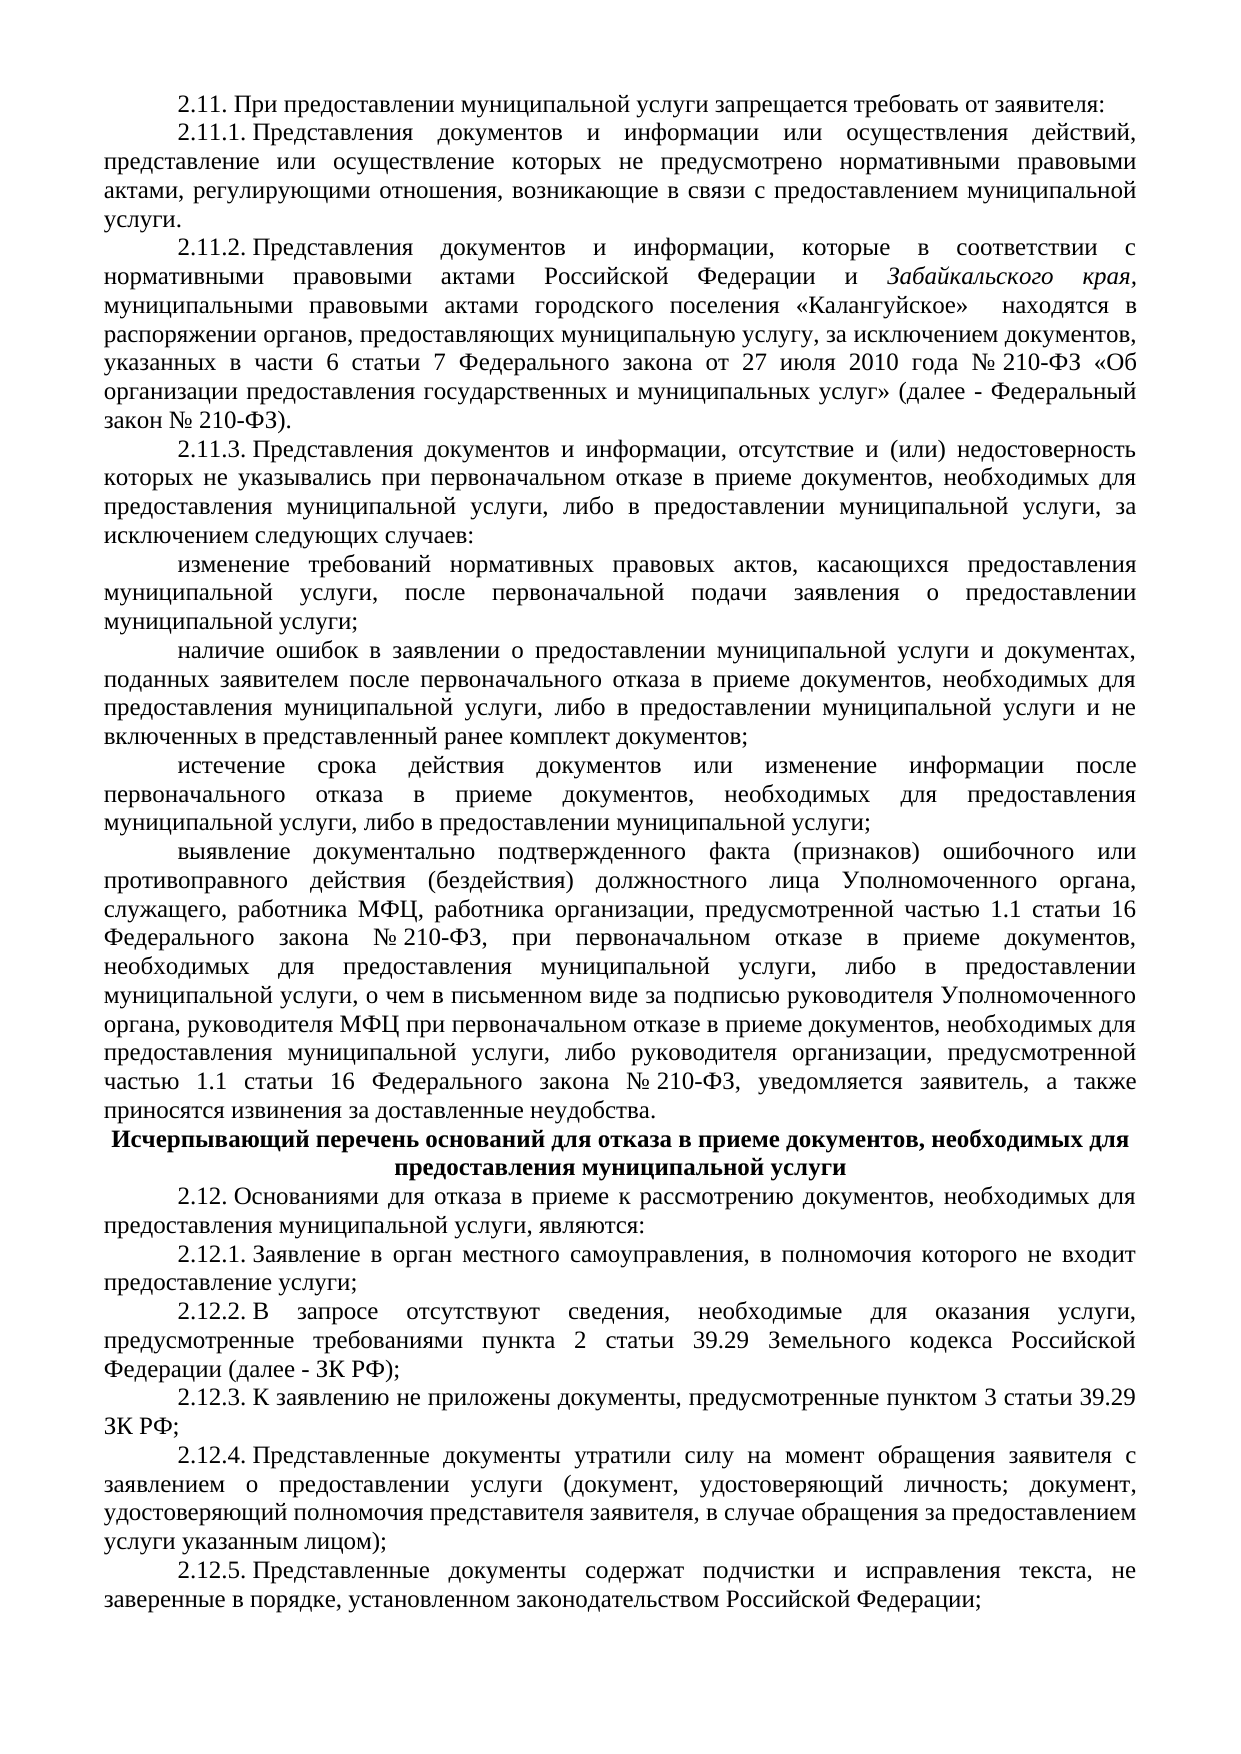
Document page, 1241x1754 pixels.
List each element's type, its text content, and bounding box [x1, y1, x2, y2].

text 2.11.3. Представления документов и информации, отсутствие и (или) недостоверность которых не указывались при первоначальном отказе в приеме документов, необходимых для предоставления муниципальной услуги, либо в предоставлении муниципальной услуги, за исключением следующих случаев: [103, 434, 1137, 549]
text 2.12.1. Заявление в орган местного самоуправления, в полномочия которого не входит предоставление услуги; [103, 1239, 1137, 1296]
text истечение срока действия документов или изменение информации после первоначального отказа в приеме документов, необходимых для предоставления муниципальной услуги, либо в предоставлении муниципальной услуги; [103, 750, 1137, 836]
text 2.11.1. Представления документов и информации или осуществления действий, представление или осуществление которых не предусмотрено нормативными правовыми актами, регулирующими отношения, возникающие в связи с предоставлением муниципальной услуги. [103, 117, 1137, 232]
text выявление документально подтвержденного факта (признаков) ошибочного или противоправного действия (бездействия) должностного лица Уполномоченного органа, служащего, работника МФЦ, работника организации, предусмотренной частью 1.1 статьи 16 Федерального закона № 210-ФЗ, при первоначальном отказе в приеме документов, необходимых для предоставления муниципальной услуги, либо в предоставлении муниципальной услуги, о чем в письменном виде за подписью руководителя Уполномоченного органа, руководителя МФЦ при первоначальном отказе в приеме документов, необходимых для предоставления муниципальной услуги, либо руководителя организации, предусмотренной частью 1.1 статьи 16 Федерального закона № 210-ФЗ, уведомляется заявитель, а также приносятся извинения за доставленные неудобства. [103, 836, 1137, 1124]
text Исчерпывающий перечень оснований для отказа в приеме документов, необходимых для предоставления муниципальной услуги [103, 1124, 1137, 1181]
text 2.12. Основаниями для отказа в приеме к рассмотрению документов, необходимых для предоставления муниципальной услуги, являются: [103, 1181, 1137, 1239]
text изменение требований нормативных правовых актов, касающихся предоставления муниципальной услуги, после первоначальной подачи заявления о предоставлении муниципальной услуги; [103, 549, 1137, 635]
text 2.11. При предоставлении муниципальной услуги запрещается требовать от заявителя: [103, 89, 1137, 117]
text наличие ошибок в заявлении о предоставлении муниципальной услуги и документах, поданных заявителем после первоначального отказа в приеме документов, необходимых для предоставления муниципальной услуги, либо в предоставлении муниципальной услуги и не включенных в представленный ранее комплект документов; [103, 635, 1137, 750]
text 2.12.4. Представленные документы утратили силу на момент обращения заявителя с заявлением о предоставлении услуги (документ, удостоверяющий личность; документ, удостоверяющий полномочия представителя заявителя, в случае обращения за предоставлением услуги указанным лицом); [103, 1440, 1137, 1555]
text 2.11.2. Представления документов и информации, которые в соответствии с нормативными правовыми актами Российской Федерации и Забайкальского края, муниципальными правовыми актами городского поселения «Калангуйское» находятся в распоряжении органов, предоставляющих муниципальную услугу, за исключением документов, указанных в части 6 статьи 7 Федерального закона от 27 июля 2010 года № 210-ФЗ «Об организации предоставления государственных и муниципальных услуг» (далее - Федеральный закон № 210-ФЗ). [103, 232, 1137, 434]
text 2.12.3. К заявлению не приложены документы, предусмотренные пунктом 3 статьи 39.29 ЗК РФ; [103, 1382, 1137, 1440]
text 2.12.2. В запросе отсутствуют сведения, необходимые для оказания услуги, предусмотренные требованиями пункта 2 статьи 39.29 Земельного кодекса Российской Федерации (далее - ЗК РФ); [103, 1296, 1137, 1382]
text 2.12.5. Представленные документы содержат подчистки и исправления текста, не заверенные в порядке, установленном законодательством Российской Федерации; [103, 1555, 1137, 1612]
